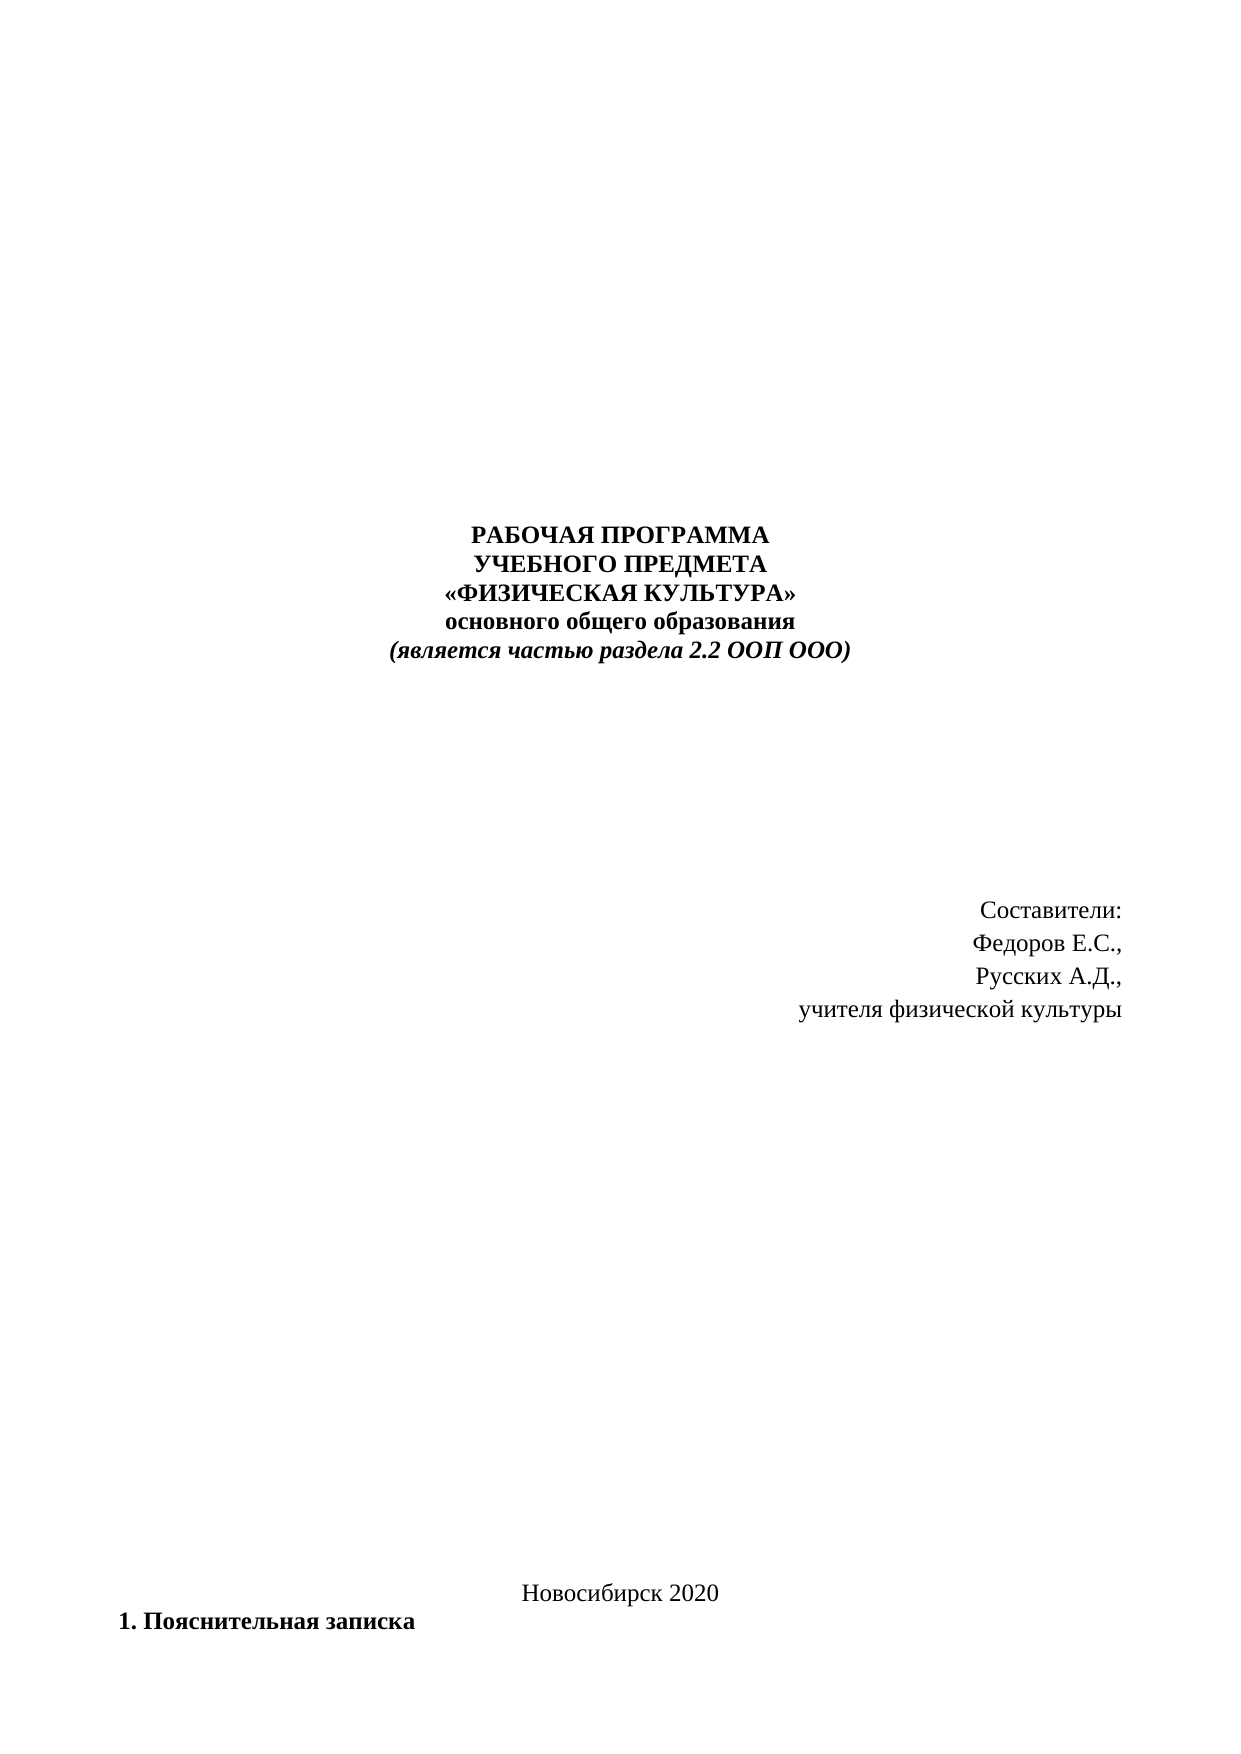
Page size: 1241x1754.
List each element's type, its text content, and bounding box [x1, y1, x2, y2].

text Федоров Е.С., [118, 928, 1122, 957]
text учителя физической культуры [118, 994, 1122, 1023]
text 1. Пояснительная записка [118, 1606, 1122, 1635]
text «ФИЗИЧЕСКАЯ КУЛЬТУРА» [118, 578, 1122, 606]
text (является частью раздела 2.2 ООП ООО) [118, 635, 1122, 664]
text Новосибирск 2020 [118, 1578, 1122, 1606]
text УЧЕБНОГО ПРЕДМЕТА [118, 549, 1122, 578]
text основного общего образования [118, 606, 1122, 635]
text РАБОЧАЯ ПРОГРАММА [118, 520, 1122, 549]
text Составители: [118, 895, 1122, 924]
text Русских А.Д., [118, 961, 1122, 990]
